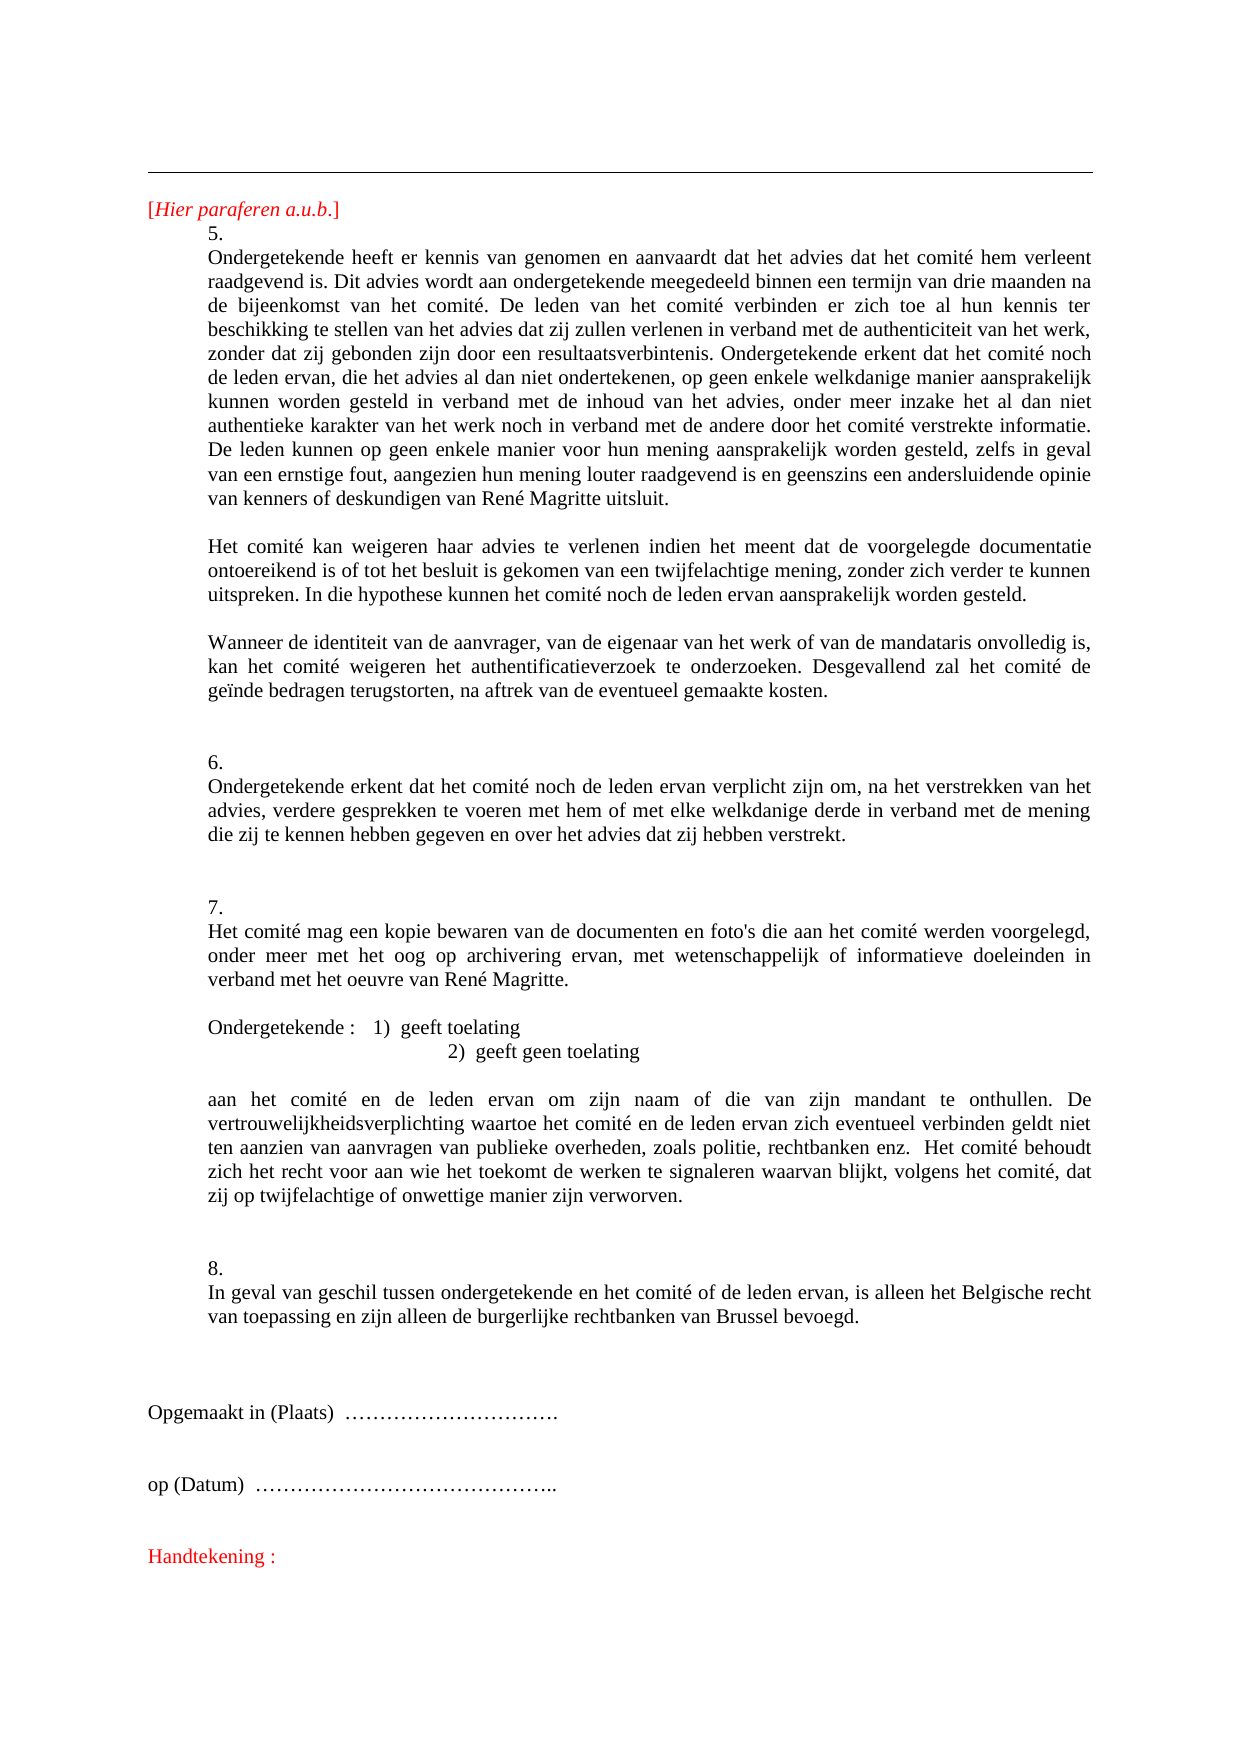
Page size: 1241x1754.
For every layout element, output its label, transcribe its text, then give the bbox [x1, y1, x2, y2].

text Opgemaakt in (Plaats) …………………………. [148, 1400, 1093, 1424]
text Ondergetekende : 1) geeft toelating [208, 1015, 1093, 1039]
text Ondergetekende heeft er kennis van genomen en aanvaardt dat het advies dat het comité hem verleent raadgevend is. Dit advies wordt aan ondergetekende meegedeeld binnen een termijn van drie maanden na de bijeenkomst van het comité. De leden van het comité verbinden er zich toe al hun kennis ter beschikking te stellen van het advies dat zij zullen verlenen in verband met de authenticiteit van het werk, zonder dat zij gebonden zijn door een resultaatsverbintenis. Ondergetekende erkent dat het comité noch de leden ervan, die het advies al dan niet ondertekenen, op geen enkele welkdanige manier aansprakelijk kunnen worden gesteld in verband met de inhoud van het advies, onder meer inzake het al dan niet authentieke karakter van het werk noch in verband met de andere door het comité verstrekte informatie. De leden kunnen op geen enkele manier voor hun mening aansprakelijk worden gesteld, zelfs in geval van een ernstige fout, aangezien hun mening louter raadgevend is en geenszins een andersluidende opinie van kenners of deskundigen van René Magritte uitsluit. [208, 245, 1093, 509]
text In geval van geschil tussen ondergetekende en het comité of de leden ervan, is alleen het Belgische recht van toepassing en zijn alleen de burgerlijke rechtbanken van Brussel bevoegd. [208, 1279, 1093, 1328]
text 8. [148, 1256, 1093, 1279]
text Handtekening : [148, 1544, 1093, 1568]
text [Hier paraferen a.u.b.] [148, 197, 1093, 221]
text op (Datum) …………………………………….. [148, 1472, 1093, 1496]
text Het comité mag een kopie bewaren van de documenten en foto's die aan het comité werden voorgelegd, onder meer met het oog op archivering ervan, met wetenschappelijk of informatieve doeleinden in verband met het oeuvre van René Magritte. [208, 919, 1093, 991]
text Het comité kan weigeren haar advies te verlenen indien het meent dat de voorgelegde documentatie ontoereikend is of tot het besluit is gekomen van een twijfelachtige mening, zonder zich verder te kunnen uitspreken. In die hypothese kunnen het comité noch de leden ervan aansprakelijk worden gesteld. [208, 534, 1093, 606]
text Wanneer de identiteit van de aanvrager, van de eigenaar van het werk of van de mandataris onvolledig is, kan het comité weigeren het authentificatieverzoek te onderzoeken. Desgevallend zal het comité de geïnde bedragen terugstorten, na aftrek van de eventueel gemaakte kosten. [208, 630, 1093, 702]
text aan het comité en de leden ervan om zijn naam of die van zijn mandant te onthullen. De vertrouwelijkheidsverplichting waartoe het comité en de leden ervan zich eventueel verbinden geldt niet ten aanzien van aanvragen van publieke overheden, zoals politie, rechtbanken enz. Het comité behoudt zich het recht voor aan wie het toekomt de werken te signaleren waarvan blijkt, volgens het comité, dat zij op twijfelachtige of onwettige manier zijn verworven. [208, 1087, 1093, 1207]
text 6. [208, 750, 1093, 774]
text Ondergetekende erkent dat het comité noch de leden ervan verplicht zijn om, na het verstrekken van het advies, verdere gesprekken te voeren met hem of met elke welkdanige derde in verband met de mening die zij te kennen hebben gegeven en over het advies dat zij hebben verstrekt. [208, 774, 1093, 846]
text 7. [208, 894, 1093, 919]
text 2) geeft geen toelating [208, 1039, 1093, 1063]
text 5. [208, 221, 1093, 245]
